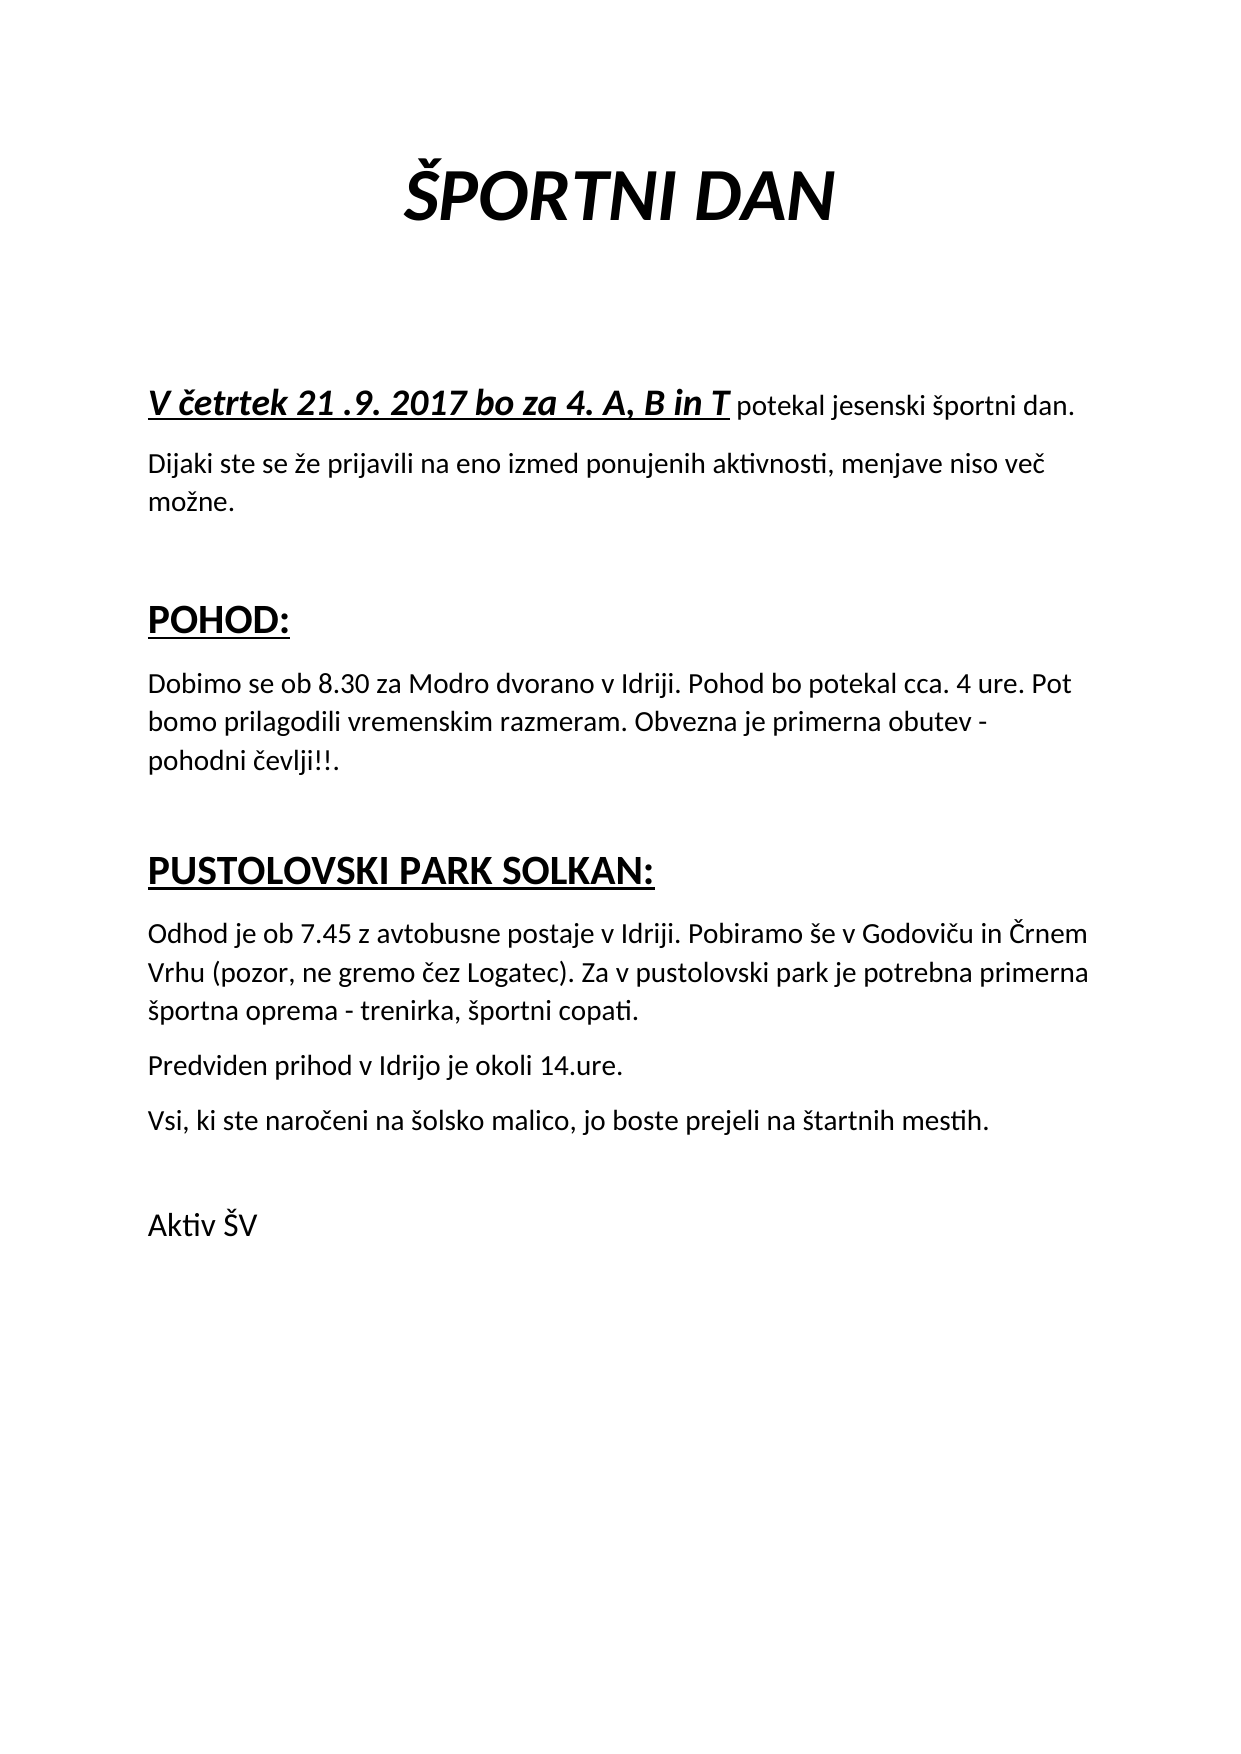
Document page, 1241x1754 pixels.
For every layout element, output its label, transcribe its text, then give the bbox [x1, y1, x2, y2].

text V četrtek 21 .9. 2017 bo za 4. A, B in T potekal jesenski športni dan. [148, 379, 1093, 424]
text POHOD: [148, 593, 1093, 644]
text Odhod je ob 7.45 z avtobusne postaje v Idriji. Pobiramo še v Godoviču in Črnem Vrhu (pozor, ne gremo čez Logatec). Za v pustolovski park je potrebna primerna športna oprema - trenirka, športni copati. [148, 915, 1093, 1028]
text PUSTOLOVSKI PARK SOLKAN: [148, 844, 1093, 895]
text Dobimo se ob 8.30 za Modro dvorano v Idriji. Pohod bo potekal cca. 4 ure. Pot bomo prilagodili vremenskim razmeram. Obvezna je primerna obutev - pohodni čevlji!!. [148, 665, 1093, 777]
text Aktiv ŠV [148, 1204, 1093, 1245]
text Vsi, ki ste naročeni na šolsko malico, jo boste prejeli na štartnih mestih. [148, 1102, 1093, 1138]
text ŠPORTNI DAN [148, 148, 1093, 239]
text Predviden prihod v Idrijo je okoli 14.ure. [148, 1047, 1093, 1083]
text Dijaki ste se že prijavili na eno izmed ponujenih aktivnosti, menjave niso več možne. [148, 445, 1093, 519]
